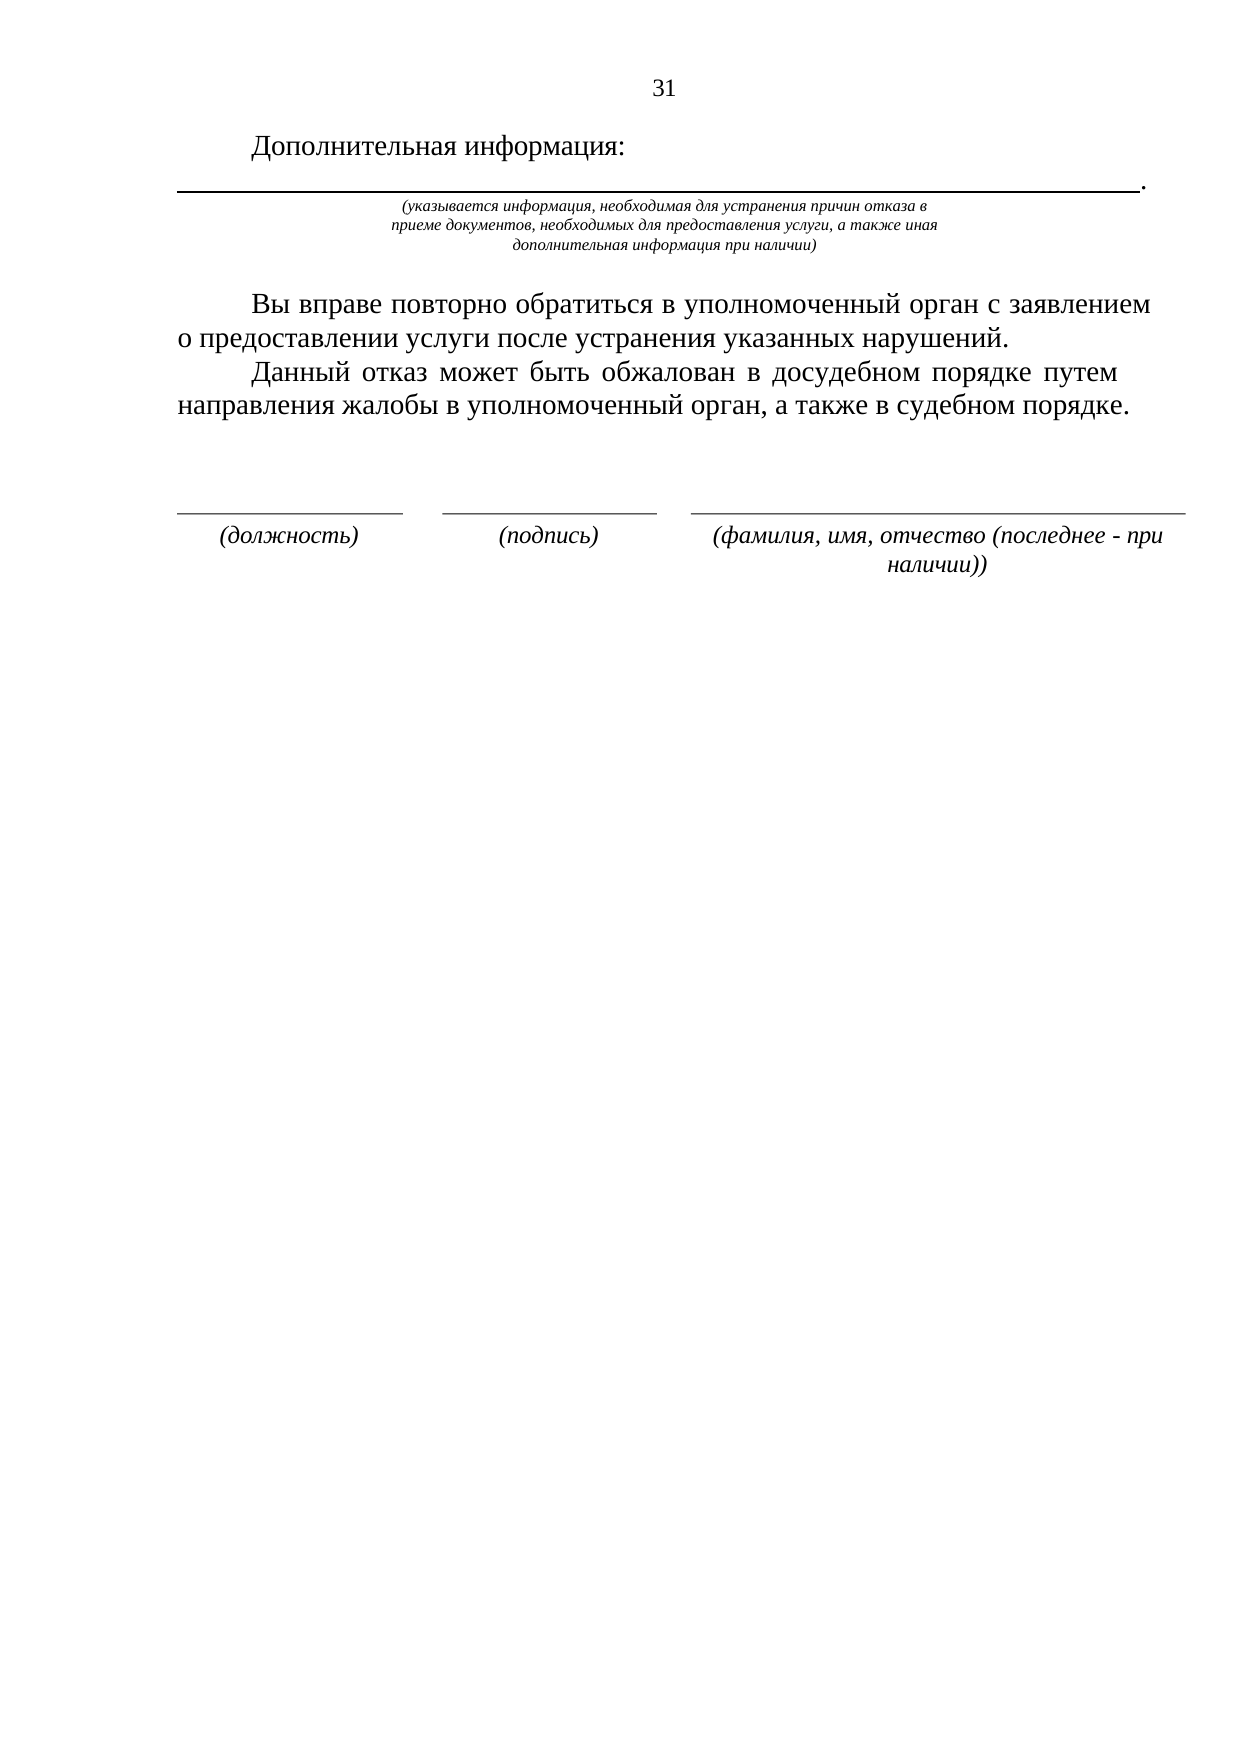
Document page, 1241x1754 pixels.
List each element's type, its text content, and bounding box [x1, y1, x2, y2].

text Данный отказ может быть обжалован в досудебном порядке путем направления жалобы в уполномоченный орган, а также в судебном порядке. [177, 354, 1219, 421]
text (указывается информация, необходимая для устранения причин отказа в приеме документов, необходимых для предоставления услуги, а также иная дополнительная информация при наличии) [391, 196, 938, 253]
text наличии)) [887, 549, 1219, 578]
text Дополнительная информация: [251, 128, 1219, 162]
text . [106, 162, 1219, 196]
text Вы вправе повторно обратиться в уполномоченный орган с заявлением о предоставлении услуги после устранения указанных нарушений. [177, 287, 1152, 354]
text (должность) (подпись) (фамилия, имя, отчество (последнее - при [219, 521, 1219, 549]
